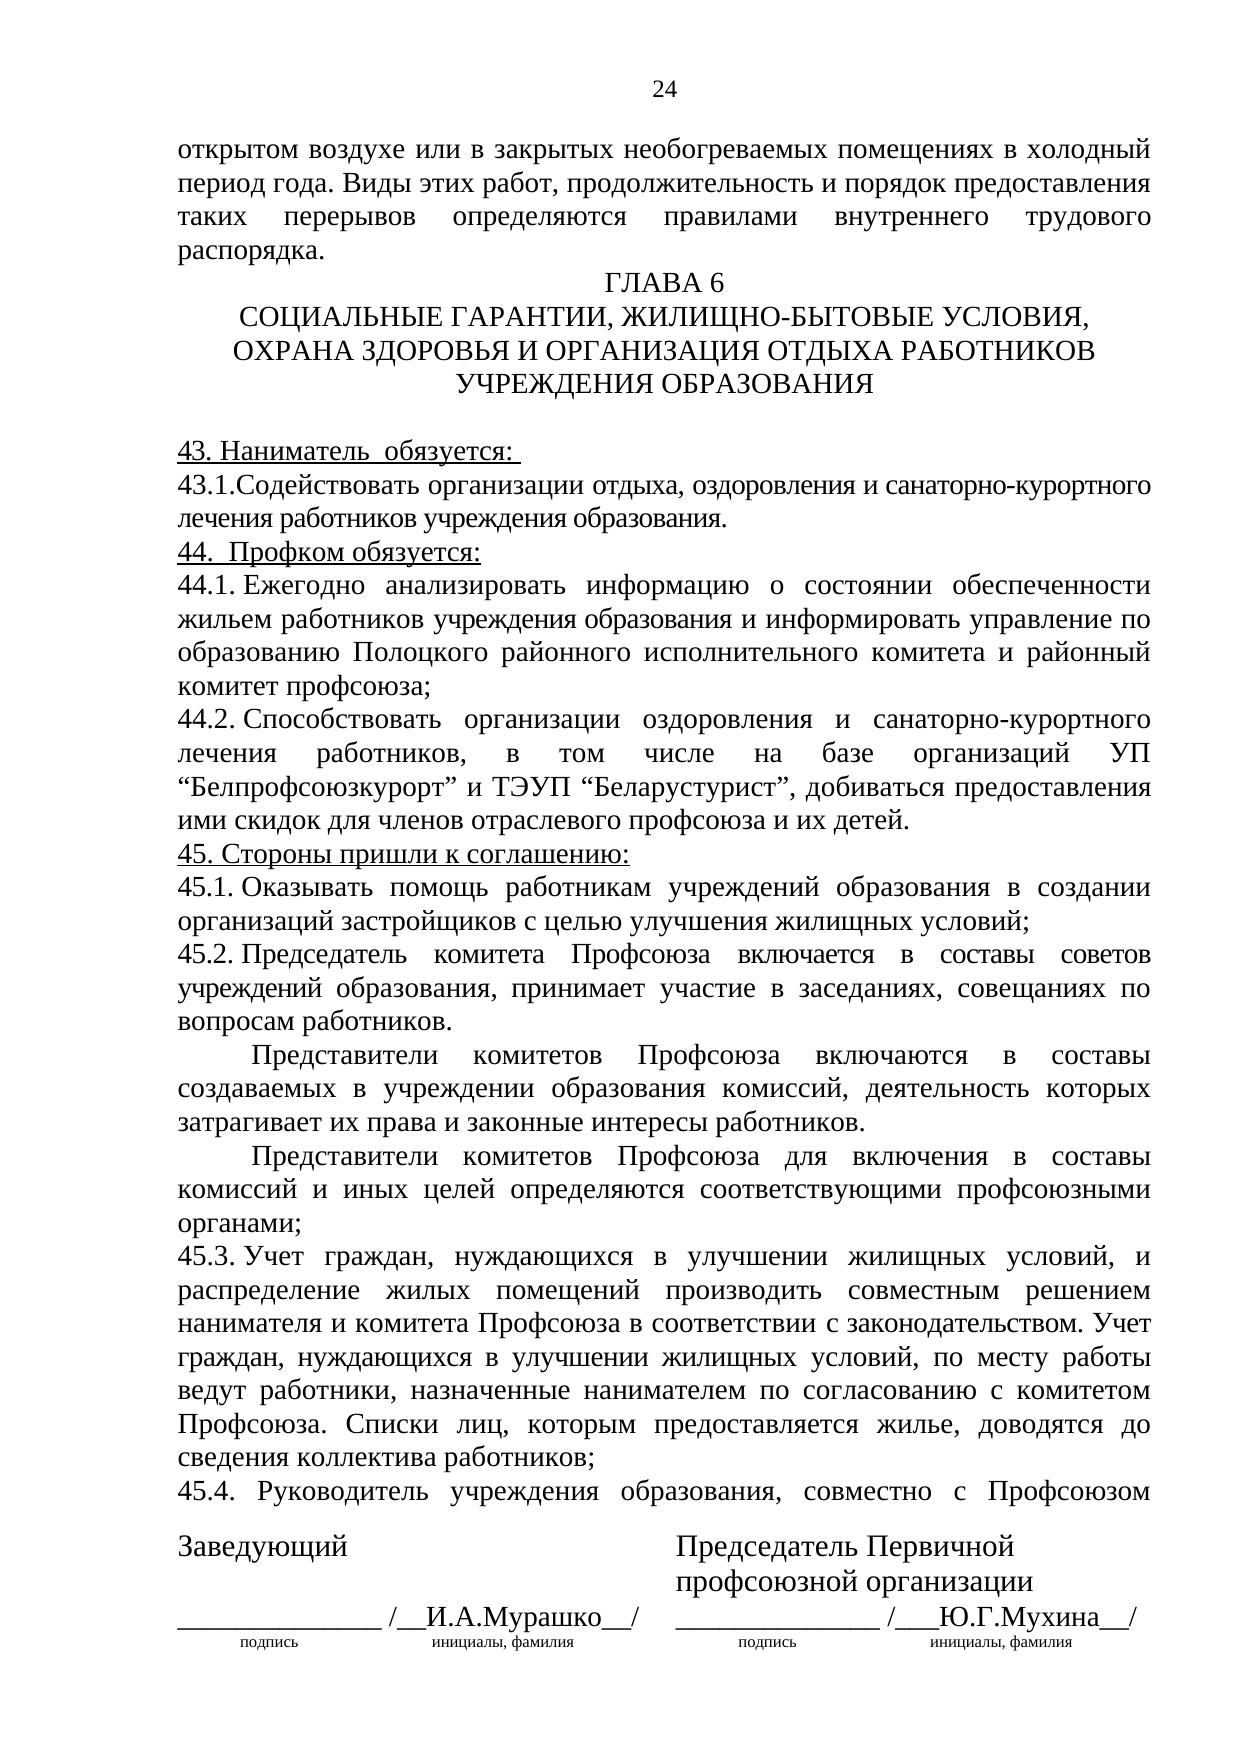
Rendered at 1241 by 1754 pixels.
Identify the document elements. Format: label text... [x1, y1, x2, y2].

text Представители комитетов Профсоюза для включения в составы комиссий и иных целей определяются соответствующими профсоюзными органами; [177, 1138, 1152, 1238]
text 44.2. Способствовать организации оздоровления и санаторно-курортного лечения работников, в том числе на базе организаций УП “Белпрофсоюзкурорт” и ТЭУП “Беларустурист”, добиваться предоставления ими скидок для членов отраслевого профсоюза и их детей. [177, 702, 1152, 836]
text 43.1.Содействовать организации отдыха, оздоровления и санаторно-курортного лечения работников учреждения образования. [177, 467, 1152, 534]
text ГЛАВА 6 [177, 266, 1152, 299]
text 44.1. Ежегодно анализировать информацию о состоянии обеспеченности жильем работников учреждения образования и информировать управление по образованию Полоцкого районного исполнительного комитета и районный комитет профсоюза; [177, 567, 1152, 702]
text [177, 131, 1152, 266]
text 45.2. Председатель комитета Профсоюза включается в составы советов учреждений образования, принимает участие в заседаниях, совещаниях по вопросам работников. [177, 936, 1152, 1037]
text 45.3. Учет граждан, нуждающихся в улучшении жилищных условий, и распределение жилых помещений производить совместным решением нанимателя и комитета Профсоюза в соответствии с законодательством. Учет граждан, нуждающихся в улучшении жилищных условий, по месту работы ведут работники, назначенные нанимателем по согласованию с комитетом Профсоюза. Списки лиц, которым предоставляется жилье, доводятся до сведения коллектива работников; [177, 1238, 1152, 1473]
text УЧРЕЖДЕНИЯ ОБРАЗОВАНИЯ [177, 366, 1152, 400]
text СОЦИАЛЬНЫЕ ГАРАНТИИ, ЖИЛИЩНО-БЫТОВЫЕ УСЛОВИЯ, [177, 299, 1152, 333]
text Представители комитетов Профсоюза включаются в составы создаваемых в учреждении образования комиссий, деятельность которых затрагивает их права и законные интересы работников. [177, 1037, 1152, 1138]
text 43. Наниматель обязуется: [177, 433, 1152, 467]
text 45. Стороны пришли к соглашению: [177, 836, 1152, 869]
text 44. Профком обязуется: [177, 534, 1152, 567]
text 45.1. Оказывать помощь работникам учреждений образования в создании организаций застройщиков с целью улучшения жилищных условий; [177, 869, 1152, 936]
text ОХРАНА ЗДОРОВЬЯ И ОРГАНИЗАЦИЯ ОТДЫХА РАБОТНИКОВ [177, 333, 1152, 366]
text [177, 1473, 1152, 1507]
